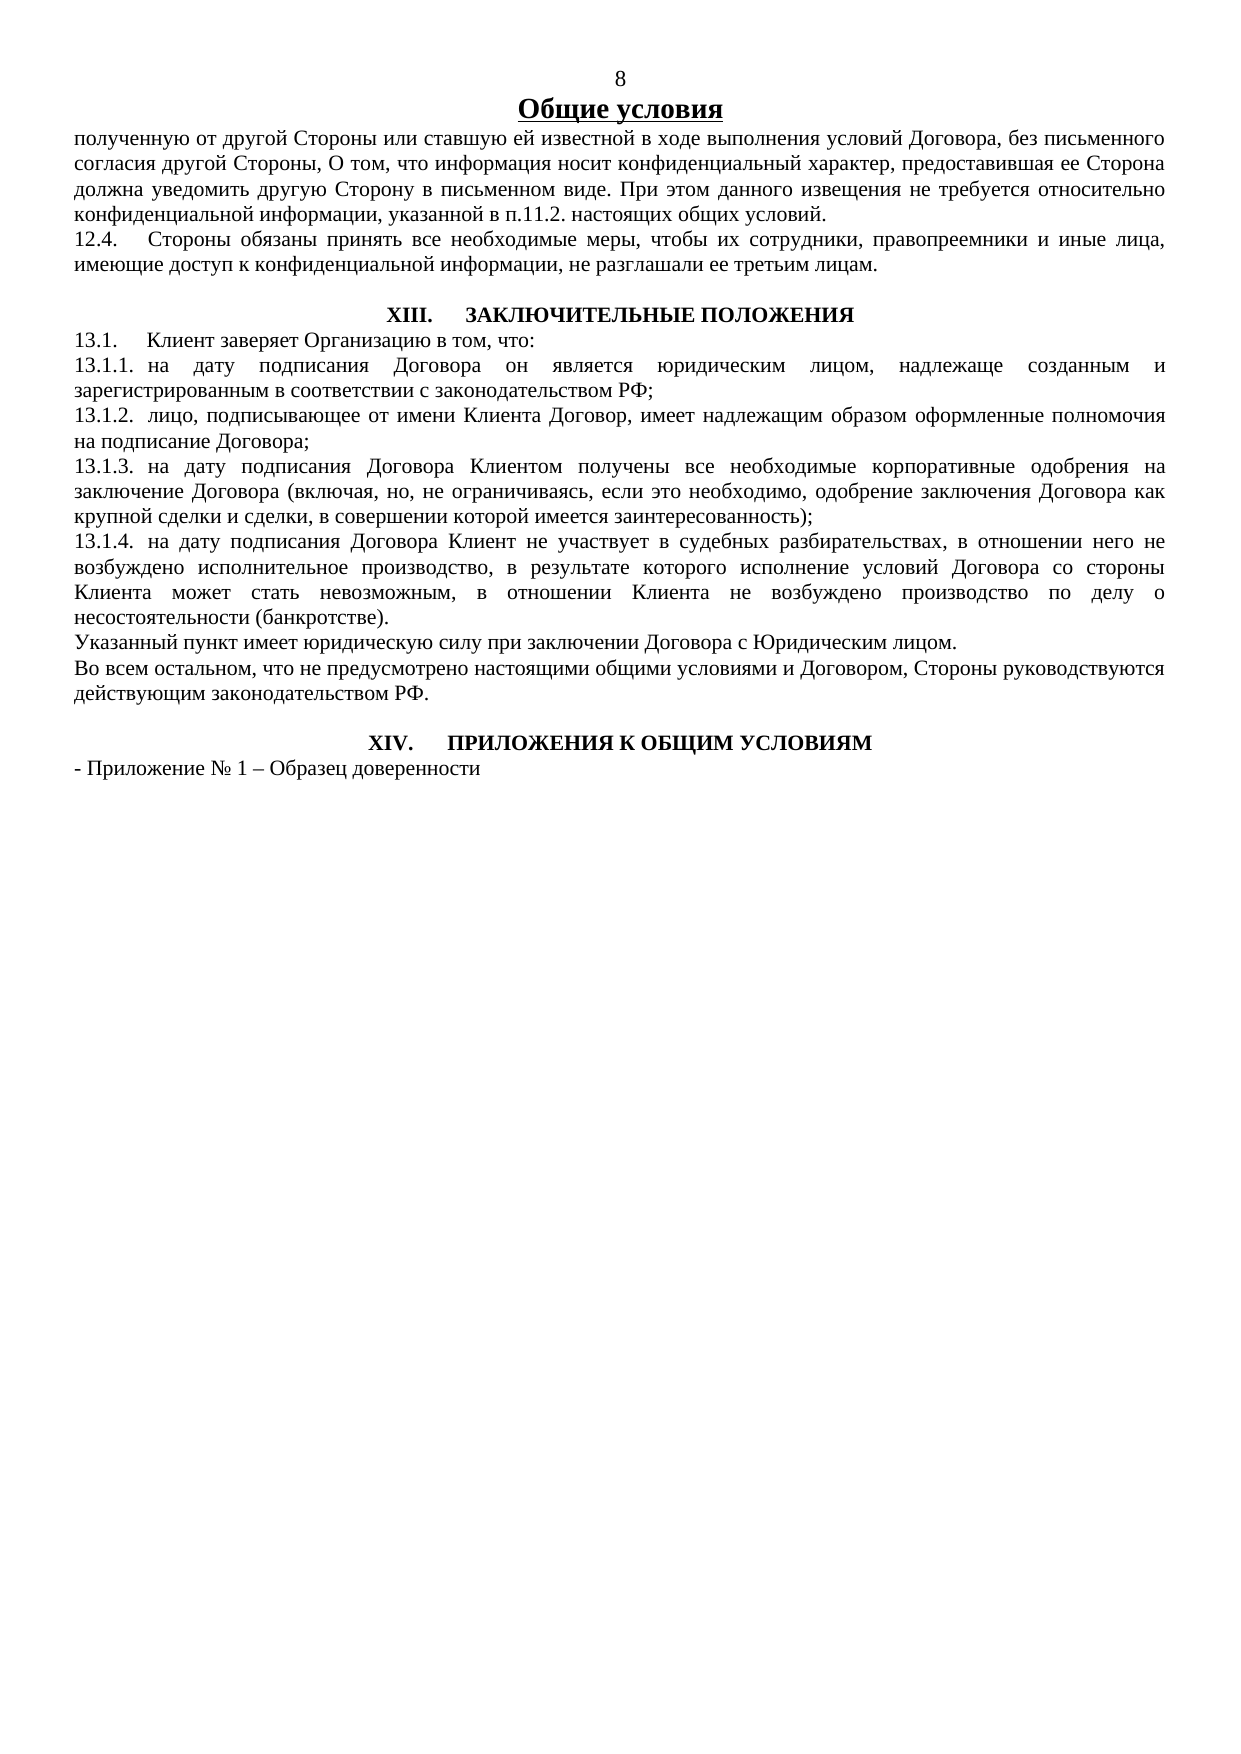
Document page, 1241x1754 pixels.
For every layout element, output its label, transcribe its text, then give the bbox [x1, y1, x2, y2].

list лицо, подписывающее от имени Клиента Договор, имеет надлежащим образом оформленные полномочия на подписание Договора; [74, 402, 1167, 453]
text Указанный пункт имеет юридическую силу при заключении Договора с Юридическим лицом. [74, 629, 1167, 654]
list Во всем остальном, что не предусмотрено настоящими общими условиями и Договором, Стороны руководствуются действующим законодательством РФ. [74, 654, 1167, 705]
list на дату подписания Договора Клиент не участвует в судебных разбирательствах, в отношении него не возбуждено исполнительное производство, в результате которого исполнение условий Договора со стороны Клиента может стать невозможным, в отношении Клиента не возбуждено производство по делу о несостоятельности (банкротстве). [74, 528, 1167, 629]
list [74, 125, 1167, 226]
list ЗАКЛЮЧИТЕЛЬНЫЕ ПОЛОЖЕНИЯ [74, 302, 1167, 327]
list ПРИЛОЖЕНИЯ К ОБЩИМ УСЛОВИЯМ [74, 730, 1167, 755]
list на дату подписания Договора Клиентом получены все необходимые корпоративные одобрения на заключение Договора (включая, но, не ограничиваясь, если это необходимо, одобрение заключения Договора как крупной сделки и сделки, в совершении которой имеется заинтересованность); [74, 453, 1167, 528]
list Клиент заверяет Организацию в том, что: [74, 327, 1167, 352]
list - Приложение № 1 – Образец доверенности [74, 755, 1167, 781]
list Стороны обязаны принять все необходимые меры, чтобы их сотрудники, правопреемники и иные лица, имеющие доступ к конфиденциальной информации, не разглашали ее третьим лицам. [74, 226, 1167, 276]
list на дату подписания Договора он является юридическим лицом, надлежаще созданным и зарегистрированным в соответствии с законодательством РФ; [74, 352, 1167, 402]
